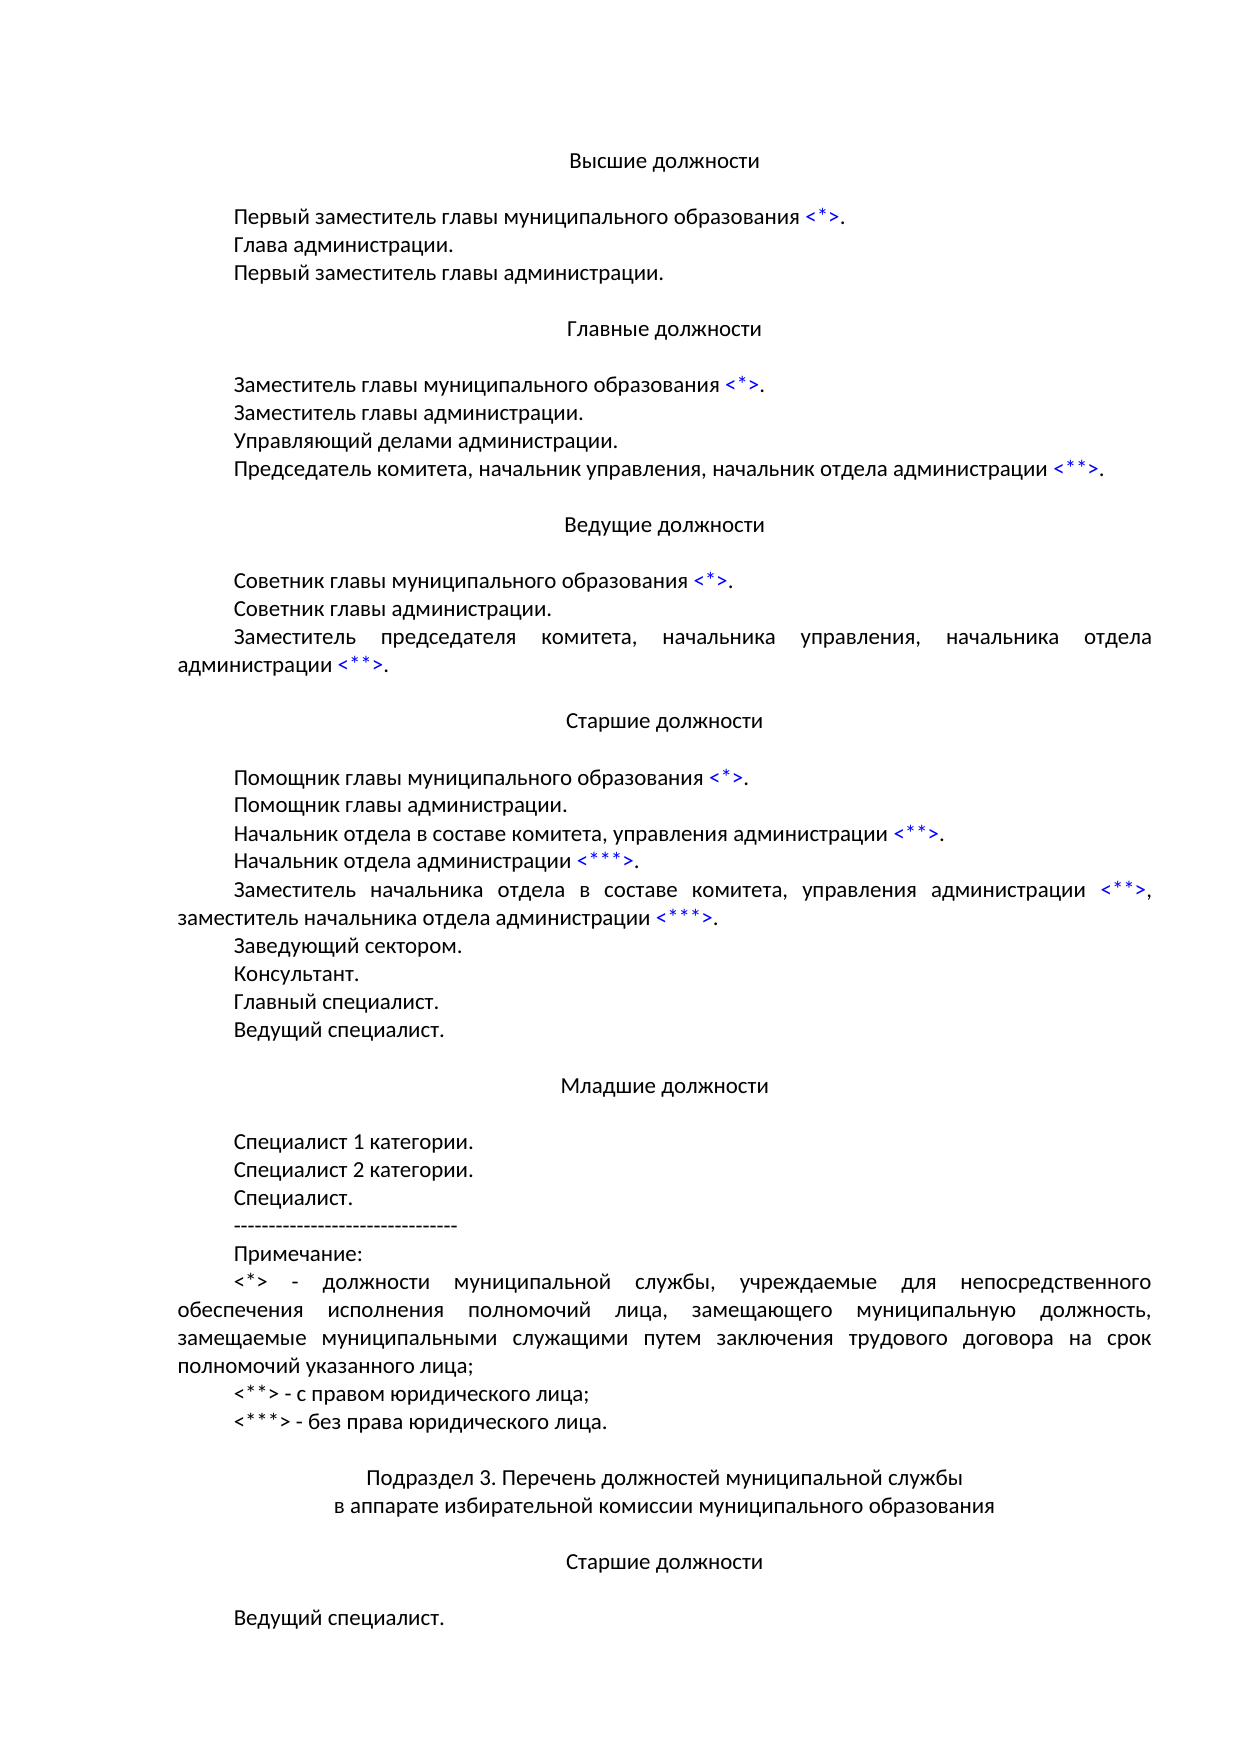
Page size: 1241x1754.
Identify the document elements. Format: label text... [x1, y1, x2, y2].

text Первый заместитель главы муниципального образования <*>. [177, 202, 1152, 230]
text <***> - без права юридического лица. [177, 1407, 1152, 1435]
text Специалист 2 категории. [177, 1155, 1152, 1183]
text Председатель комитета, начальник управления, начальник отдела администрации <**>. [177, 454, 1152, 482]
text Специалист. [177, 1183, 1152, 1211]
text в аппарате избирательной комиссии муниципального образования [177, 1491, 1152, 1519]
text Первый заместитель главы администрации. [177, 258, 1152, 286]
text Примечание: [177, 1239, 1152, 1267]
text Заместитель начальника отдела в составе комитета, управления администрации <**>, заместитель начальника отдела администрации <***>. [177, 875, 1152, 931]
text Советник главы муниципального образования <*>. [177, 566, 1152, 594]
text Главные должности [177, 314, 1152, 342]
text Заместитель главы администрации. [177, 398, 1152, 426]
text Консультант. [177, 959, 1152, 987]
text Начальник отдела в составе комитета, управления администрации <**>. [177, 819, 1152, 847]
text Начальник отдела администрации <***>. [177, 847, 1152, 875]
text Заведующий сектором. [177, 931, 1152, 959]
text -------------------------------- [177, 1211, 1152, 1239]
text Управляющий делами администрации. [177, 426, 1152, 454]
text Старшие должности [177, 707, 1152, 734]
text Главный специалист. [177, 987, 1152, 1015]
text Младшие должности [177, 1071, 1152, 1099]
text Ведущий специалист. [177, 1015, 1152, 1043]
text Ведущие должности [177, 510, 1152, 538]
text Подраздел 3. Перечень должностей муниципальной службы [177, 1463, 1152, 1491]
text Высшие должности [177, 146, 1152, 174]
text Помощник главы муниципального образования <*>. [177, 763, 1152, 791]
text Специалист 1 категории. [177, 1127, 1152, 1155]
text <*> - должности муниципальной службы, учреждаемые для непосредственного обеспечения исполнения полномочий лица, замещающего муниципальную должность, замещаемые муниципальными служащими путем заключения трудового договора на срок полномочий указанного лица; [177, 1267, 1152, 1379]
text Старшие должности [177, 1547, 1152, 1575]
text Заместитель главы муниципального образования <*>. [177, 370, 1152, 398]
text Заместитель председателя комитета, начальника управления, начальника отдела администрации <**>. [177, 622, 1152, 678]
text Советник главы администрации. [177, 594, 1152, 622]
text <**> - с правом юридического лица; [177, 1379, 1152, 1407]
text Помощник главы администрации. [177, 791, 1152, 819]
text Ведущий специалист. [177, 1603, 1152, 1631]
text Глава администрации. [177, 230, 1152, 258]
